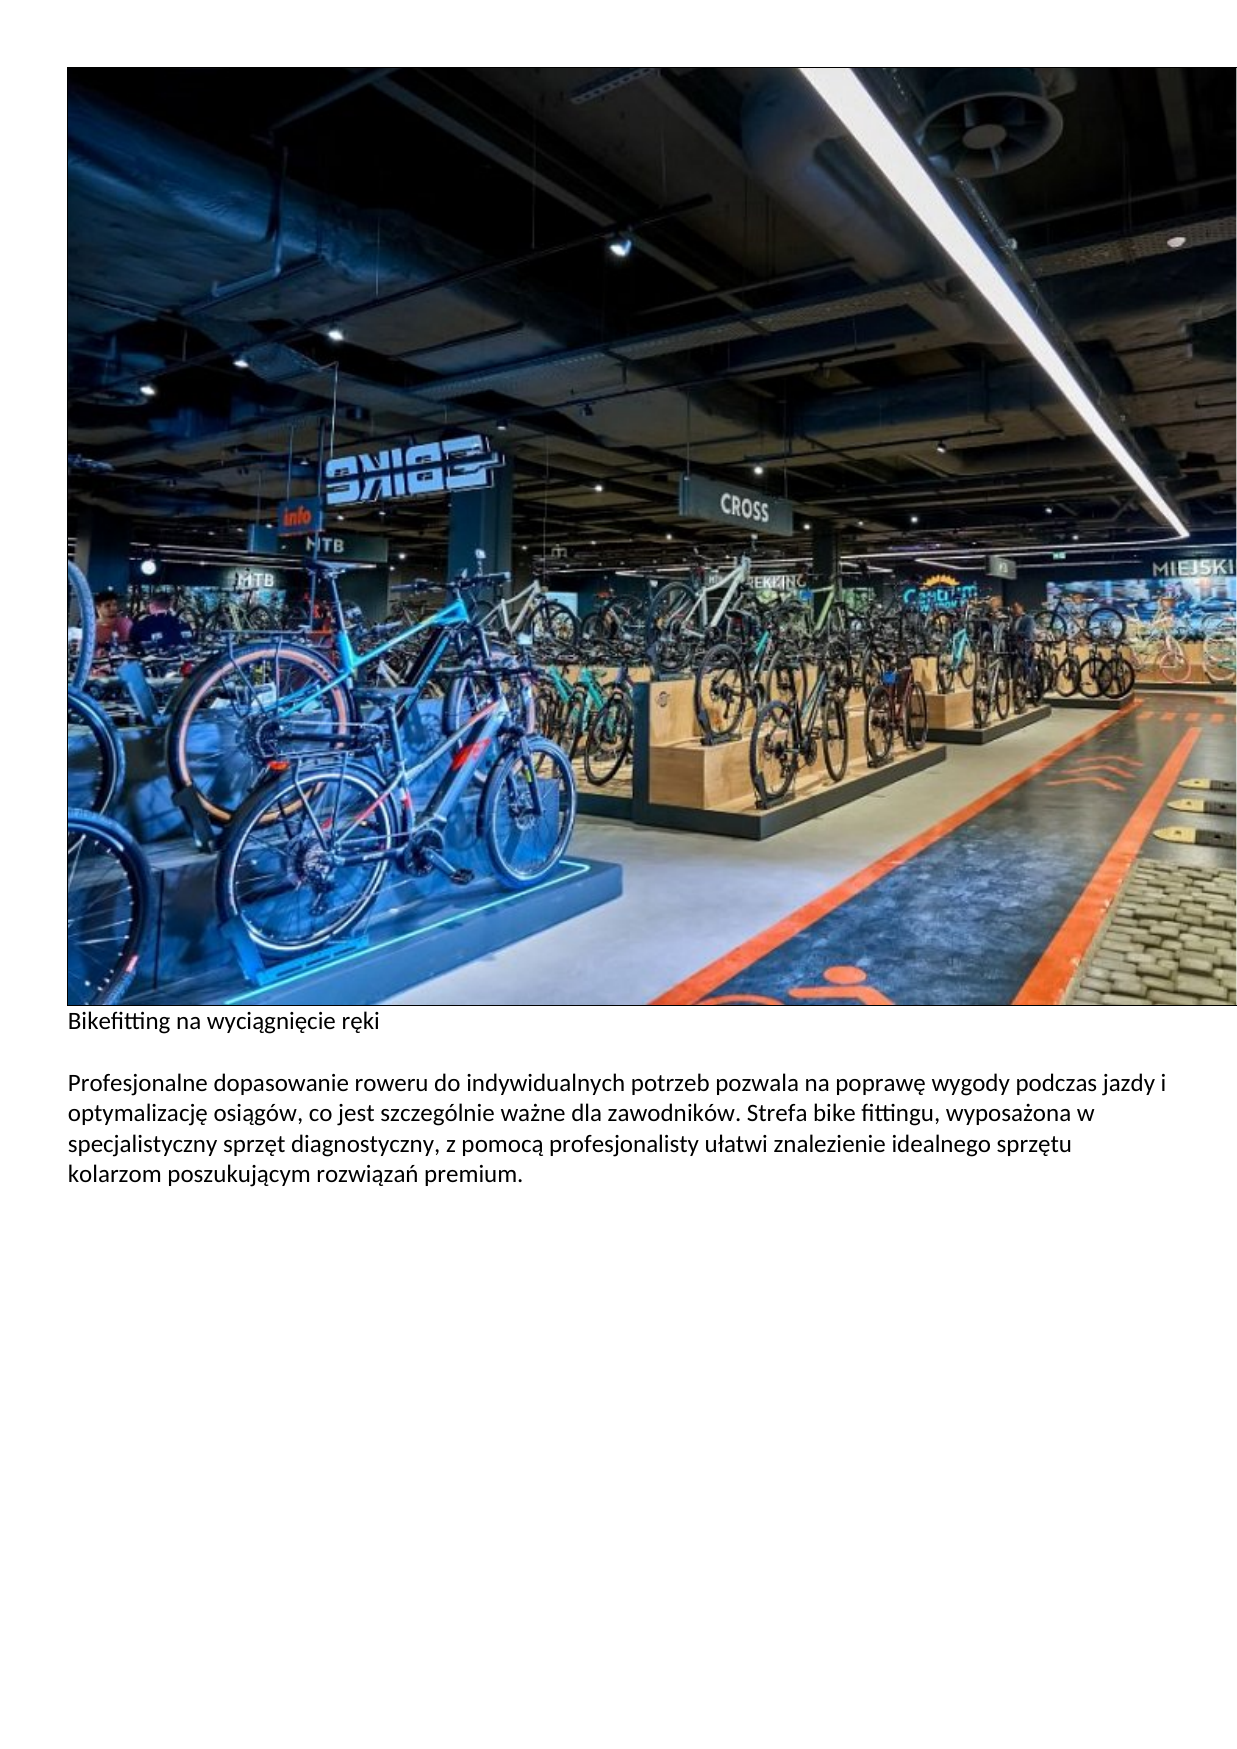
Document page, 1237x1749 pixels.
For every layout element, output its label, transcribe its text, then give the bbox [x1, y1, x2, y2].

text Bikefitting na wyciągnięcie ręki [68, 1006, 1169, 1036]
picture [68, 68, 1237, 1005]
text Profesjonalne dopasowanie roweru do indywidualnych potrzeb pozwala na poprawę wygody podczas jazdy i optymalizację osiągów, co jest szczególnie ważne dla zawodników. Strefa bike fittingu, wyposażona w specjalistyczny sprzęt diagnostyczny, z pomocą profesjonalisty ułatwi znalezienie idealnego sprzętu kolarzom poszukującym rozwiązań premium. [68, 1067, 1169, 1189]
